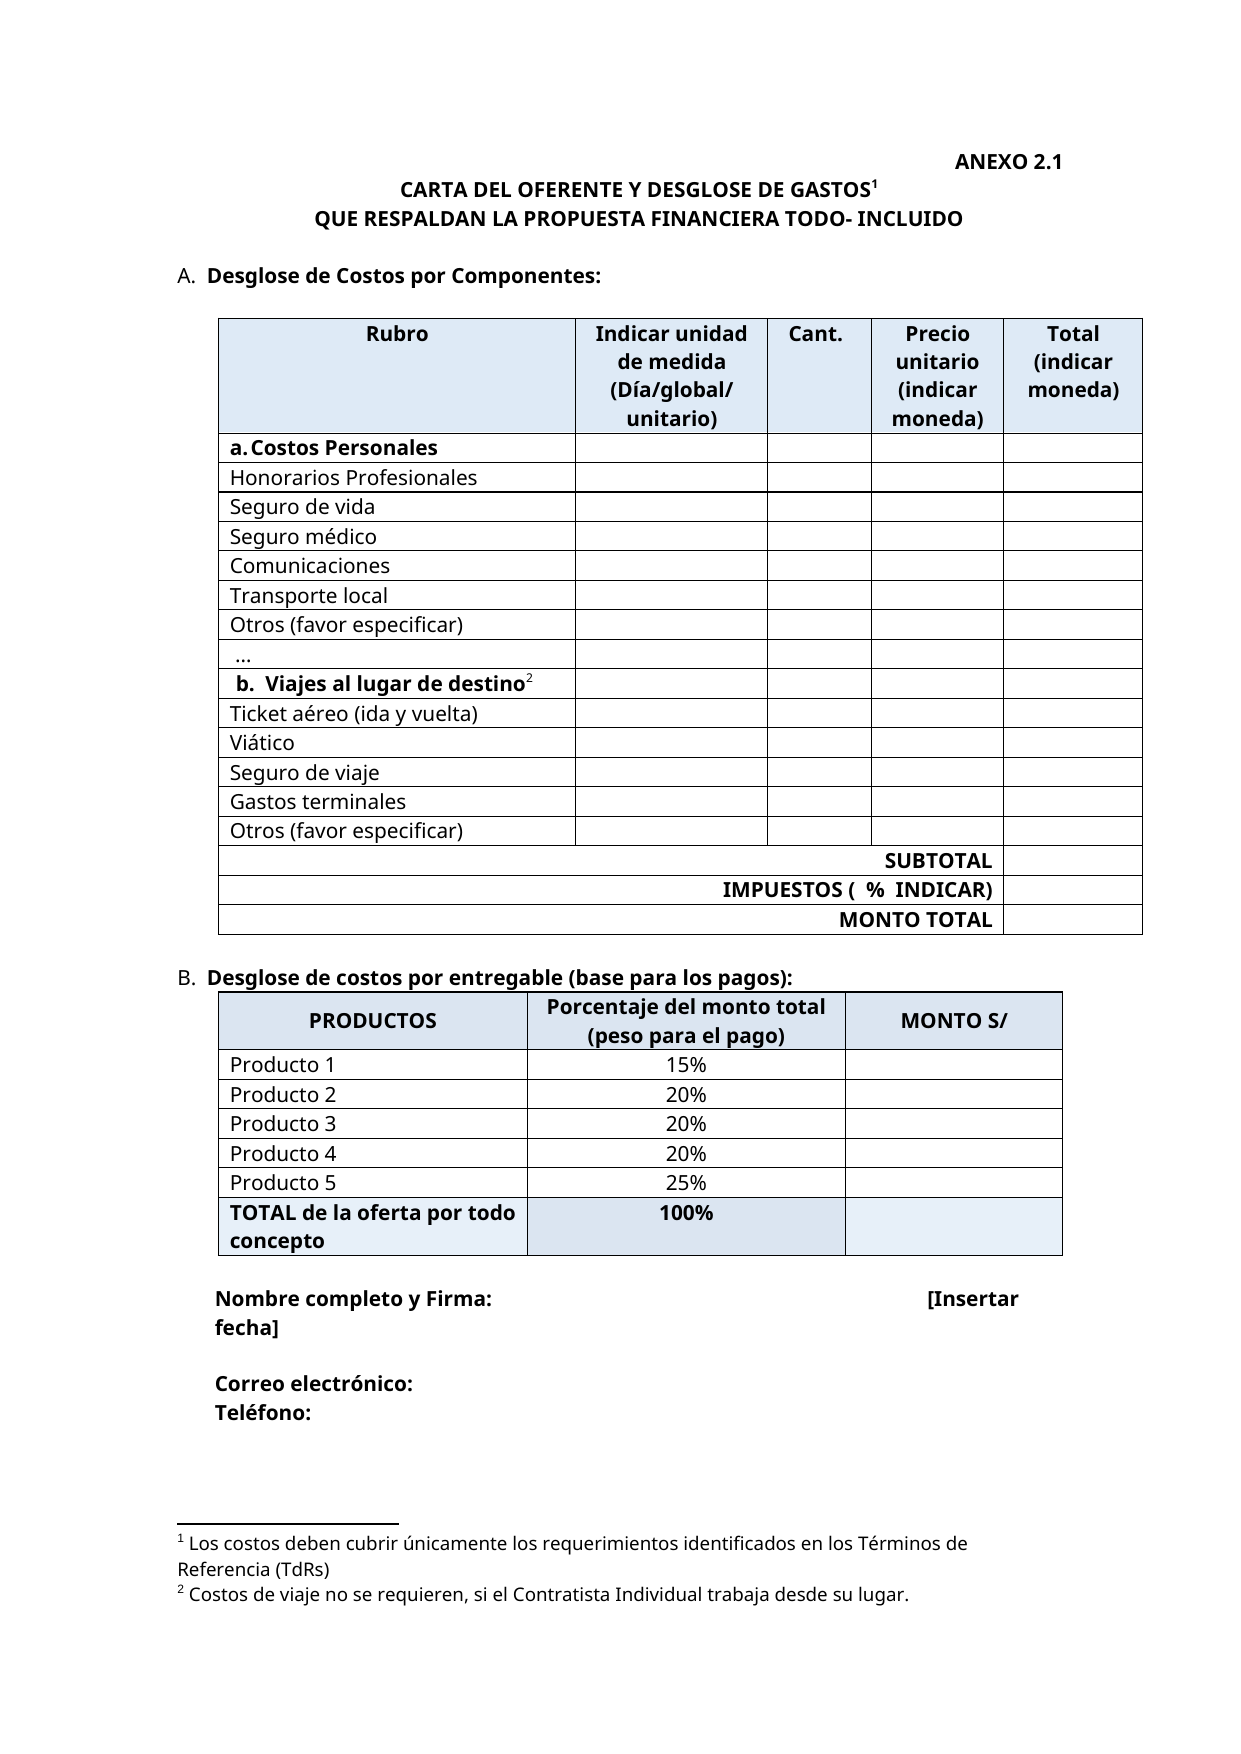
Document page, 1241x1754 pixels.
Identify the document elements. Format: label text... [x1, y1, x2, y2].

table_cell [576, 493, 767, 521]
table_cell [1004, 876, 1142, 904]
table_cell [846, 1139, 1062, 1167]
table_cell [576, 640, 767, 668]
text Teléfono: [214, 1398, 1063, 1426]
table_cell [872, 817, 1003, 845]
text Correo electrónico: [214, 1369, 1063, 1398]
table_cell [872, 669, 1003, 698]
table_cell [768, 463, 871, 491]
table_header PRODUCTOS [219, 993, 527, 1049]
text QUE RESPALDAN LA PROPUESTA FINANCIERA TODO- INCLUIDO [214, 204, 1063, 232]
table_header Precio unitario (indicar moneda) [872, 319, 1003, 432]
table_cell 25% [528, 1168, 845, 1197]
table_cell [872, 758, 1003, 786]
table_cell Viajes al lugar de destino [219, 669, 575, 698]
table_header MONTO S/ [846, 993, 1062, 1049]
table_cell [872, 493, 1003, 521]
list Desglose de costos por entregable (base para los pagos): [177, 963, 1063, 991]
table_cell [872, 728, 1003, 757]
table_cell SUBTOTAL [219, 846, 1003, 874]
table_header Porcentaje del monto total (peso para el pago) [528, 993, 845, 1049]
table_cell [1004, 758, 1142, 786]
table_cell [576, 551, 767, 580]
table_cell [768, 522, 871, 550]
table_cell Otros (favor especificar) [219, 817, 575, 845]
table_header Cant. [768, 319, 871, 432]
table_cell Producto 5 [219, 1168, 527, 1197]
table_cell [846, 1080, 1062, 1108]
table_cell [1004, 669, 1142, 698]
table_cell Seguro de vida [219, 493, 575, 521]
table_cell [1004, 905, 1142, 933]
table_cell Viático [219, 728, 575, 757]
table_cell [846, 1050, 1062, 1079]
table_cell [576, 758, 767, 786]
table_cell [1004, 640, 1142, 668]
table_cell [768, 728, 871, 757]
table_cell [1004, 699, 1142, 727]
table_cell Honorarios Profesionales [219, 463, 575, 491]
table_cell [1004, 581, 1142, 609]
table_cell [872, 551, 1003, 580]
table_cell TOTAL de la oferta por todo concepto [219, 1198, 527, 1255]
table_cell [576, 728, 767, 757]
table_cell 15% [528, 1050, 845, 1079]
table_cell [1004, 522, 1142, 550]
table_cell [576, 669, 767, 698]
table_cell [576, 699, 767, 727]
table_cell Transporte local [219, 581, 575, 609]
table_cell [768, 640, 871, 668]
table_cell [576, 434, 767, 462]
table_cell Producto 4 [219, 1139, 527, 1167]
table_cell [872, 787, 1003, 816]
table_cell [768, 787, 871, 816]
table_cell [768, 758, 871, 786]
table_cell [768, 669, 871, 698]
table_cell [576, 610, 767, 639]
table_cell [872, 699, 1003, 727]
table_cell [576, 817, 767, 845]
table_cell Costos Personales [219, 434, 575, 462]
text ANEXO 2.1 [214, 147, 1063, 175]
table_cell [872, 434, 1003, 462]
table_cell [1004, 610, 1142, 639]
table_header Indicar unidad de medida (Día/global/ unitario) [576, 319, 767, 432]
table_cell Seguro de viaje [219, 758, 575, 786]
table_cell [768, 581, 871, 609]
table_cell 20% [528, 1109, 845, 1138]
table_cell [768, 610, 871, 639]
table_cell [1004, 728, 1142, 757]
table_cell [872, 610, 1003, 639]
table_header Total (indicar moneda) [1004, 319, 1142, 432]
table_cell [1004, 551, 1142, 580]
table_cell Seguro médico [219, 522, 575, 550]
table_cell [872, 640, 1003, 668]
list Desglose de Costos por Componentes: [177, 261, 1063, 289]
table_cell [872, 522, 1003, 550]
table_cell [768, 551, 871, 580]
table_cell Otros (favor especificar) [219, 610, 575, 639]
table_cell … [219, 640, 575, 668]
table_cell [846, 1198, 1062, 1255]
table_header Rubro [219, 319, 575, 432]
table_cell [872, 463, 1003, 491]
table_cell 20% [528, 1139, 845, 1167]
table_cell [768, 817, 871, 845]
table_cell [1004, 817, 1142, 845]
table_cell [768, 493, 871, 521]
table_cell Ticket aéreo (ida y vuelta) [219, 699, 575, 727]
table_cell 20% [528, 1080, 845, 1108]
table_cell [1004, 434, 1142, 462]
table_cell Producto 3 [219, 1109, 527, 1138]
table_cell [1004, 787, 1142, 816]
table_cell Producto 2 [219, 1080, 527, 1108]
table_cell [1004, 846, 1142, 874]
text Nombre completo y Firma: [Insertar fecha] [214, 1284, 1063, 1341]
table_cell MONTO TOTAL [219, 905, 1003, 933]
text CARTA DEL OFERENTE Y DESGLOSE DE GASTOS [214, 175, 1063, 204]
table_cell [846, 1109, 1062, 1138]
table_cell 100% [528, 1198, 845, 1255]
table_cell [846, 1168, 1062, 1197]
table_cell [1004, 493, 1142, 521]
table_cell Comunicaciones [219, 551, 575, 580]
table_cell [576, 581, 767, 609]
table_cell [1004, 463, 1142, 491]
table_cell [768, 434, 871, 462]
table_cell [576, 787, 767, 816]
table_cell [576, 463, 767, 491]
table_cell Producto 1 [219, 1050, 527, 1079]
table_cell [576, 522, 767, 550]
table_cell [872, 581, 1003, 609]
table_cell [768, 699, 871, 727]
table_cell IMPUESTOS ( % INDICAR) [219, 876, 1003, 904]
table_cell Gastos terminales [219, 787, 575, 816]
